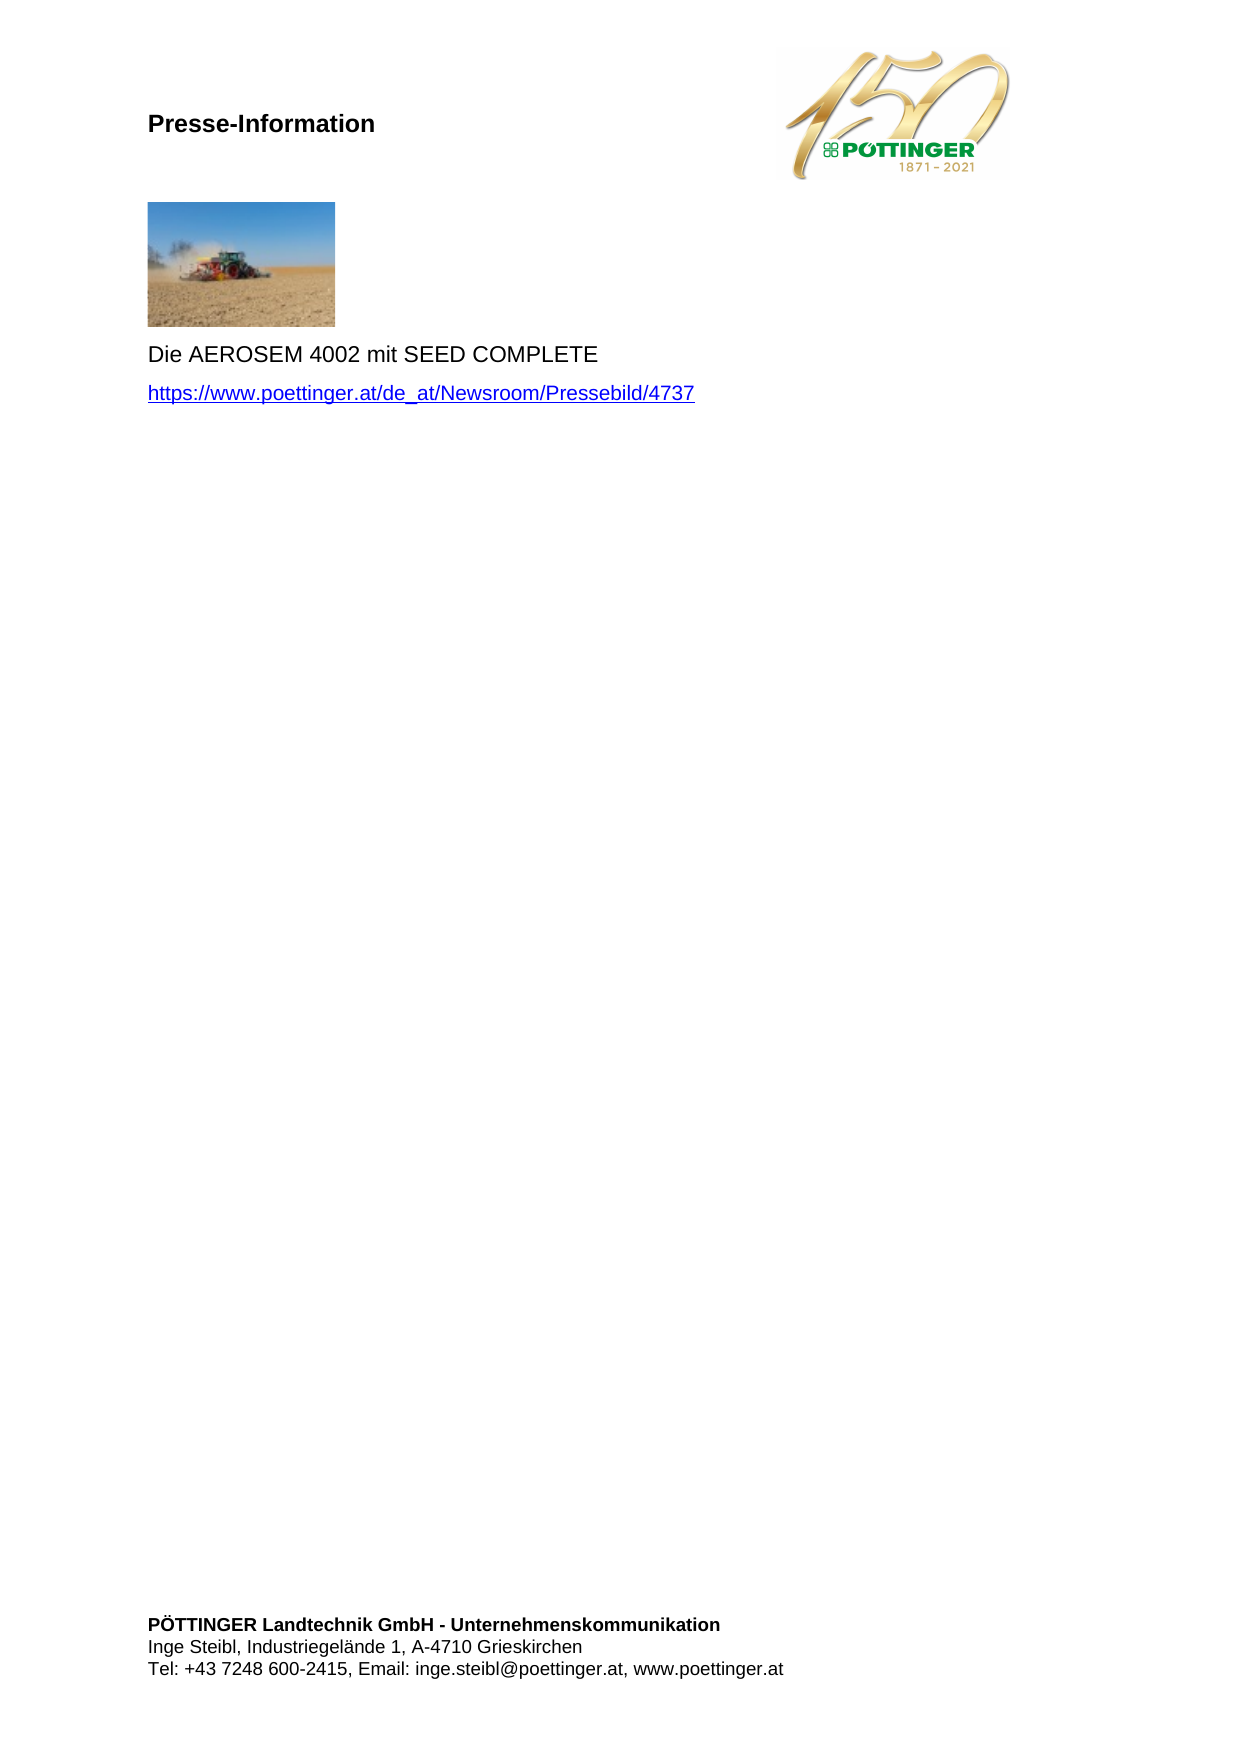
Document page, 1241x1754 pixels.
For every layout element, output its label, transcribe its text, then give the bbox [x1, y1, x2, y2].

picture [776, 47, 1011, 180]
text https://www.poettinger.at/de_at/Newsroom/Pressebild/4737 [148, 381, 1034, 405]
text Die AEROSEM 4002 mit SEED COMPLETE [148, 341, 1034, 368]
picture [147, 202, 336, 327]
